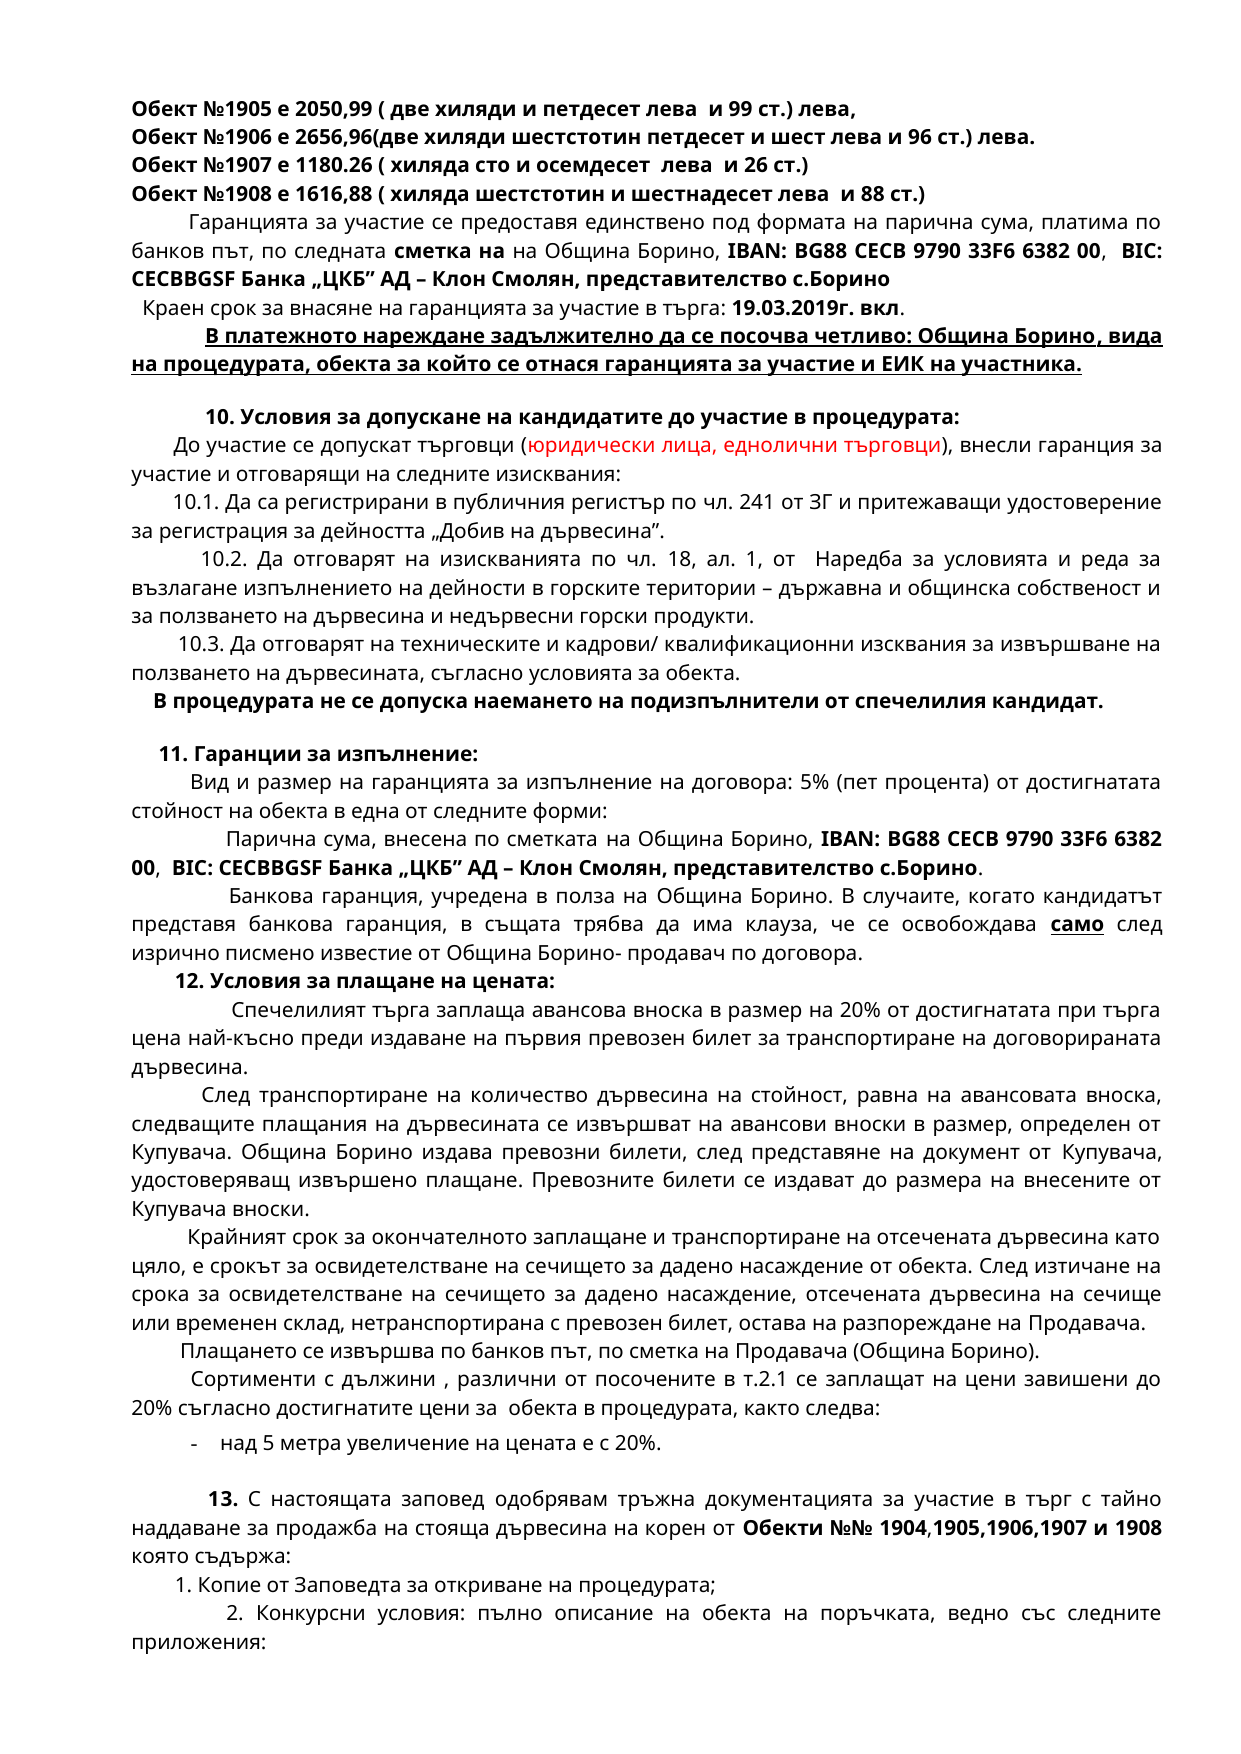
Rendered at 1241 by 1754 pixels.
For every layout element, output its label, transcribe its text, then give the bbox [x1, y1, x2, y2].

text 10.2. Да отговарят на изискванията по чл. 18, ал. 1, от Наредба за условията и реда за възлагане изпълнението на дейности в горските територии – държавна и общинска собственост и за ползването на дървесина и недървесни горски продукти. [131, 544, 1162, 629]
text 10. Условия за допускане на кандидатите до участие в процедурата: [131, 402, 1162, 431]
text Вид и размер на гаранцията за изпълнение на договора: 5% (пет процента) от достигнатата стойност на обекта в една от следните форми: [131, 767, 1162, 824]
text 12. Условия за плащане на цената: [131, 966, 1162, 995]
text 11. Гаранции за изпълнение: [131, 739, 1162, 767]
text Краен срок за внасяне на гаранцията за участие в търга: 19.03.2019г. вкл. [131, 293, 1162, 321]
text Гаранцията за участие се предоставя единствено под формата на парична сума, платима по банков път, по следната сметка на на Община Борино, IBAN: BG88 CECB 9790 33F6 6382 00, BIC: CECBBGSF Банка „ЦКБ” АД – Клон Смолян, представителство с.Борино [131, 207, 1162, 293]
text Обект №1907 е 1180.26 ( хиляда сто и осемдесет лева и 26 ст.) [131, 151, 1162, 179]
text Обект №1905 е 2050,99 ( две хиляди и петдесет лева и 99 ст.) лева, [131, 94, 1162, 122]
text 13. С настоящата заповед одобрявам тръжна документацията за участие в търг с тайно наддаване за продажба на стояща дървесина на корен от Обекти №№ 1904,1905,1906,1907 и 1908 която съдържа: [131, 1484, 1162, 1570]
text В процедурата не се допуска наемането на подизпълнители от спечелилия кандидат. [131, 686, 1162, 715]
text Спечелилият търга заплаща авансова вноска в размер на 20% от достигнатата при търга цена най-късно преди издаване на първия превозен билет за транспортиране на договорираната дървесина. [131, 995, 1162, 1080]
text 1. Копие от Заповедта за откриване на процедурата; [131, 1570, 1162, 1598]
text До участие се допускат търговци (юридически лица, еднолични търговци), внесли гаранция за участие и отговарящи на следните изисквания: [131, 431, 1162, 487]
text Обект №1906 е 2656,96(две хиляди шестстотин петдесет и шест лева и 96 ст.) лева. [131, 122, 1162, 151]
text 2. Конкурсни условия: пълно описание на обекта на поръчката, ведно със следните приложения: [131, 1598, 1162, 1655]
text Плащането се извършва по банков път, по сметка на Продавача (Община Борино). [131, 1336, 1162, 1364]
text 10.1. Да са регистрирани в публичния регистър по чл. 241 от ЗГ и притежаващи удостоверение за регистрация за дейността „Добив на дървесина”. [131, 487, 1162, 544]
subtitle Сортименти с дължини , различни от посочените в т.2.1 се заплащат на цени завишени до 20% съгласно достигнатите цени за обекта в процедурата, както следва: [131, 1364, 1162, 1421]
text В платежното нареждане задължително да се посочва четливо: Община Борино, вида на процедурата, обекта за който се отнася гаранцията за участие и ЕИК на участника. [131, 321, 1162, 378]
text След транспортиране на количество дървесина на стойност, равна на авансовата вноска, следващите плащания на дървесината се извършват на авансови вноски в размер, определен от Купувача. Община Борино издава превозни билети, след представяне на документ от Купувача, удостоверяващ извършено плащане. Превозните билети се издават до размера на внесените от Купувача вноски. [131, 1080, 1162, 1222]
text Обект №1908 е 1616,88 ( хиляда шестстотин и шестнадесет лева и 88 ст.) [131, 179, 1162, 207]
text 10.3. Да отговарят на техническите и кадрови/ квалификационни изсквания за извършване на ползването на дървесината, съгласно условията за обекта. [131, 629, 1162, 686]
text Банкова гаранция, учредена в полза на Община Борино. В случаите, когато кандидатът представя банкова гаранция, в същата трябва да има клауза, че се освобождава само след изрично писмено известие от Община Борино- продавач по договора. [131, 881, 1162, 966]
text Крайният срок за окончателното заплащане и транспортиране на отсечената дървесина като цяло, е срокът за освидетелстване на сечището за дадено насаждение от обекта. След изтичане на срока за освидетелстване на сечището за дадено насаждение, отсечената дървесина на сечище или временен склад, нетранспортирана с превозен билет, остава на разпореждане на Продавача. [131, 1222, 1162, 1336]
text Парична сума, внесена по сметката на Община Борино, IBAN: BG88 CECB 9790 33F6 6382 00, BIC: CECBBGSF Банка „ЦКБ” АД – Клон Смолян, представителство с.Борино. [131, 824, 1162, 881]
subtitle над 5 метра увеличение на цената е с 20%. [190, 1428, 1162, 1456]
